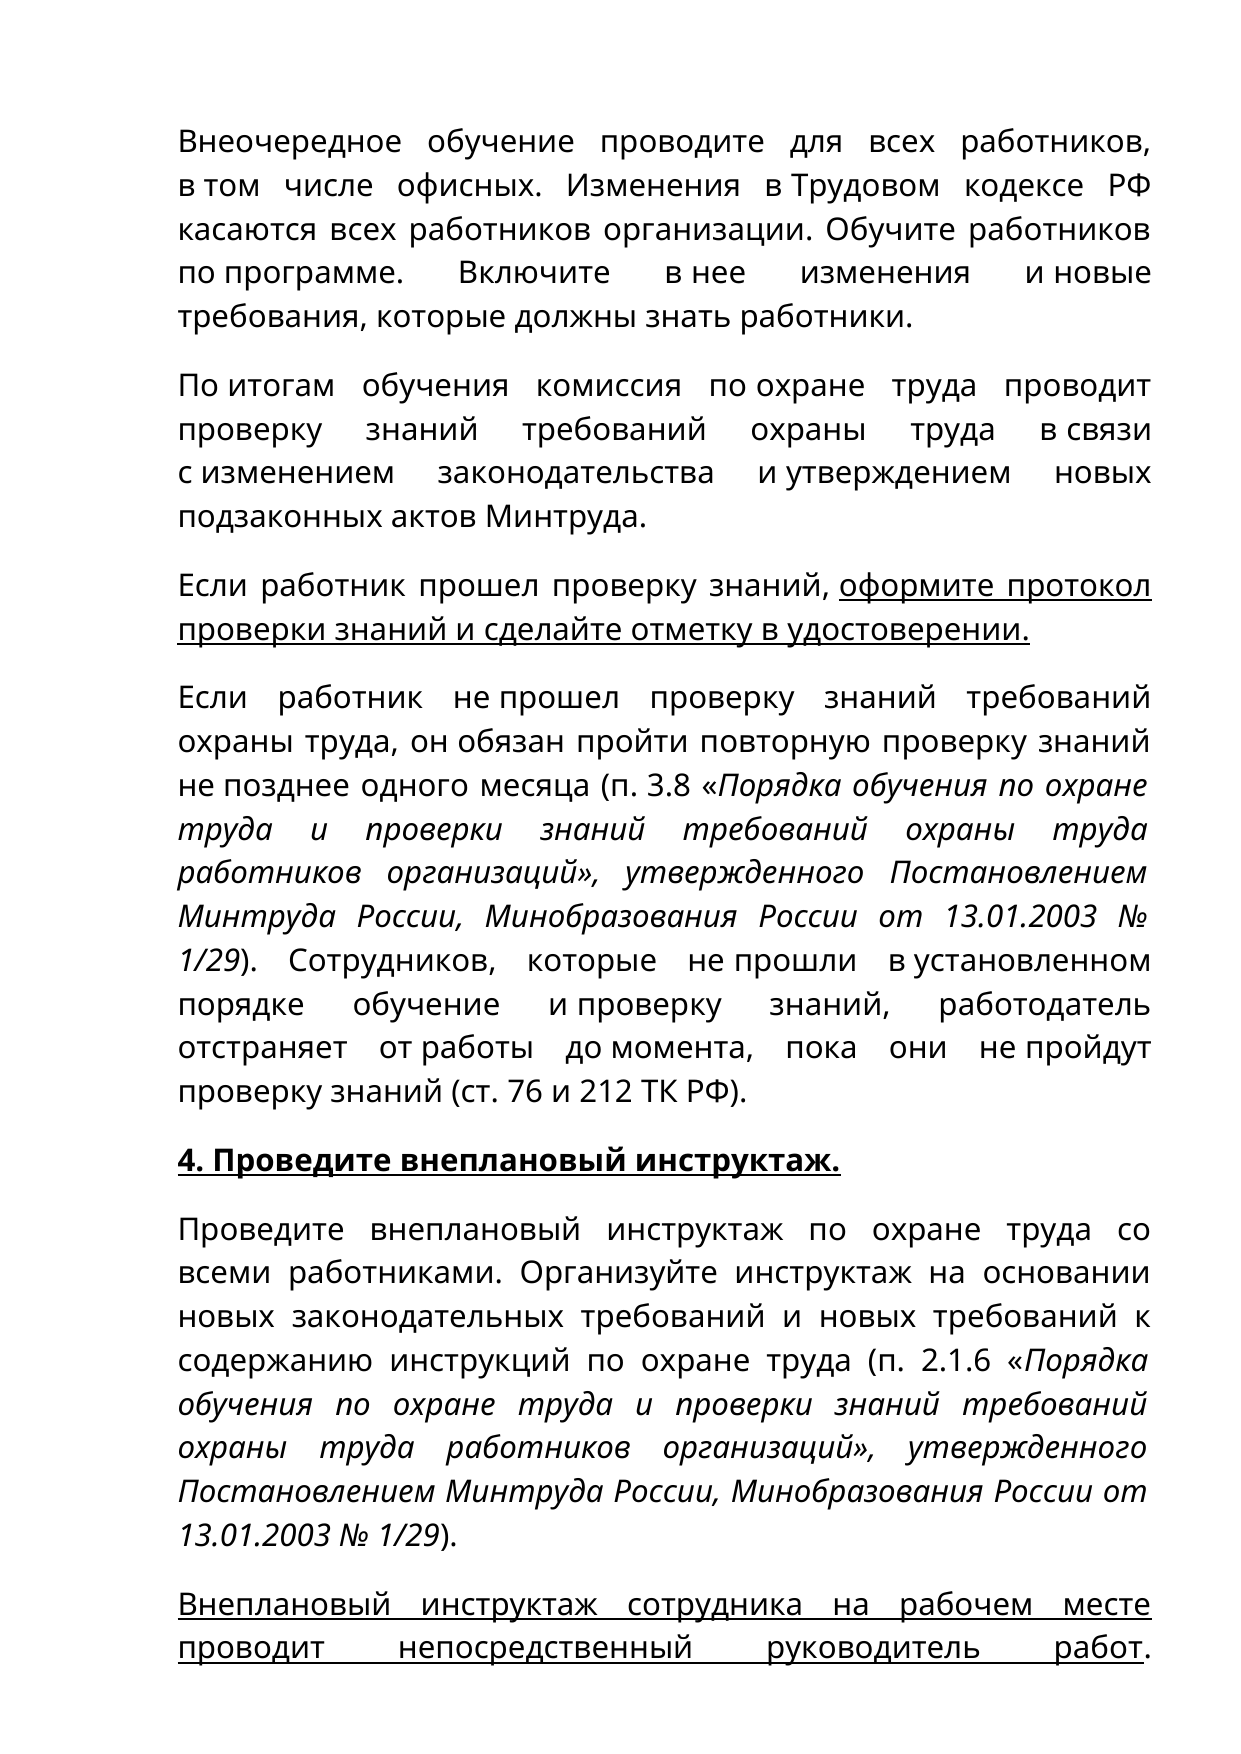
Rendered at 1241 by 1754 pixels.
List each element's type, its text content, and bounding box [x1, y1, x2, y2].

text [177, 1581, 1152, 1618]
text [177, 1619, 1152, 1668]
text Внеочередное обучение проводите для всех работников, в том числе офисных. Изменения в Трудовом кодексе РФ касаются всех работников организации. Обучите работников по программе. Включите в нее изменения и новые требования, которые должны знать работники. [177, 118, 1152, 337]
text По итогам обучения комиссия по охране труда проводит проверку знаний требований охраны труда в связи с изменением законодательства и утверждением новых подзаконных актов Минтруда. [177, 362, 1152, 537]
text 4. Проведите внеплановый инструктаж. [177, 1137, 1152, 1181]
text Если работник прошел проверку знаний, оформите протокол проверки знаний и сделайте отметку в удостоверении. [177, 562, 1152, 649]
text Если работник не прошел проверку знаний требований охраны труда, он обязан пройти повторную проверку знаний не позднее одного месяца (п. 3.8 «Порядка обучения по охране труда и проверки знаний требований охраны труда работников организаций», утвержденного Постановлением Минтруда России, Минобразования России от 13.01.2003 № 1/29). Сотрудников, которые не прошли в установленном порядке обучение и проверку знаний, работодатель отстраняет от работы до момента, пока они не пройдут проверку знаний (ст. 76 и 212 ТК РФ). [177, 674, 1152, 1112]
text Проведите внеплановый инструктаж по охране труда со всеми работниками. Организуйте инструктаж на основании новых законодательных требований и новых требований к содержанию инструкций по охране труда (п. 2.1.6 «Порядка обучения по охране труда и проверки знаний требований охраны труда работников организаций», утвержденного Постановлением Минтруда России, Минобразования России от 13.01.2003 № 1/29). [177, 1206, 1152, 1556]
